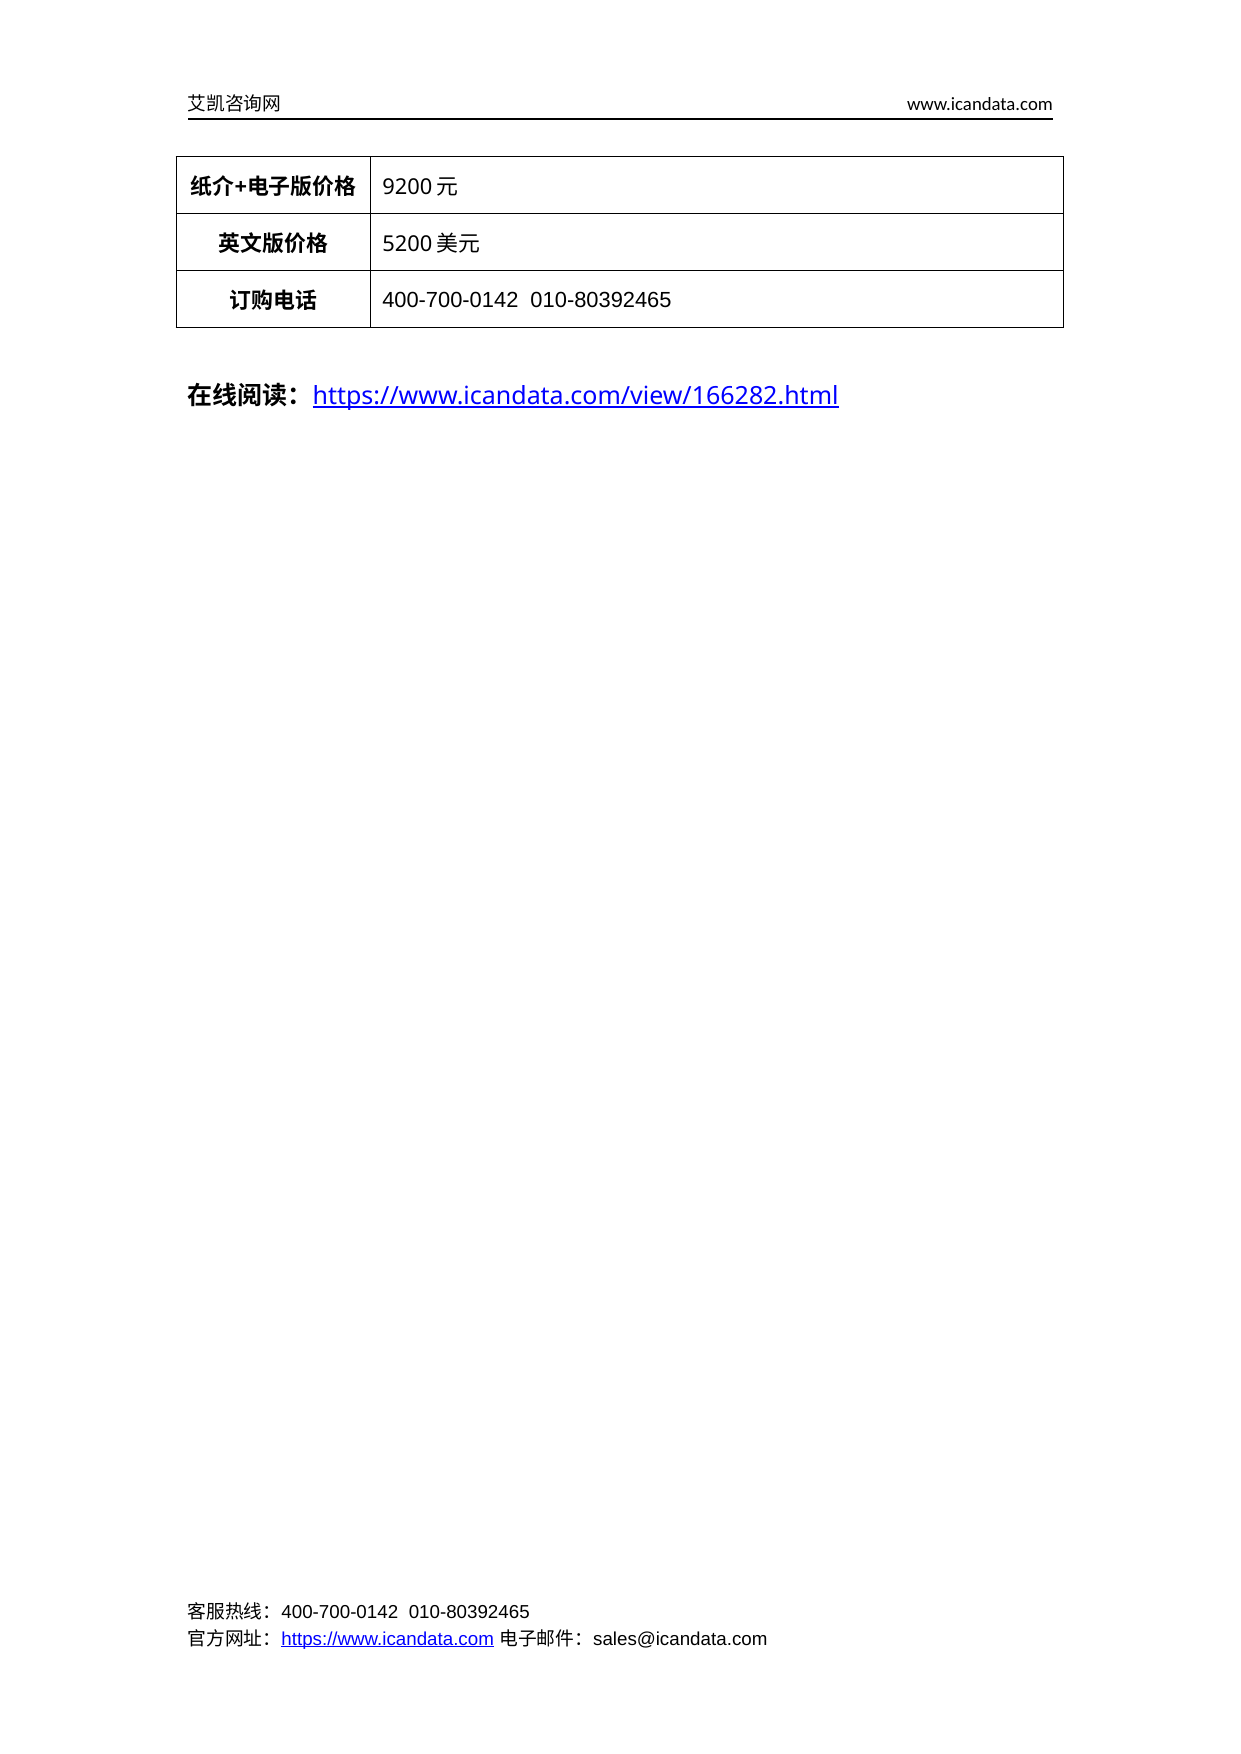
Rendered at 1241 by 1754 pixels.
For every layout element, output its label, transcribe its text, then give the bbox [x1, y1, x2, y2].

table_cell 9200元 [371, 157, 1063, 213]
table_cell 订购电话 [177, 271, 370, 327]
table_cell 5200美元 [371, 214, 1063, 270]
table_cell 400-700-0142 010-80392465 [371, 271, 1063, 327]
text 在线阅读：https://www.icandata.com/view/166282.html [187, 361, 1053, 426]
table_cell 英文版价格 [177, 214, 370, 270]
table_cell 纸介+电子版价格 [177, 157, 370, 213]
